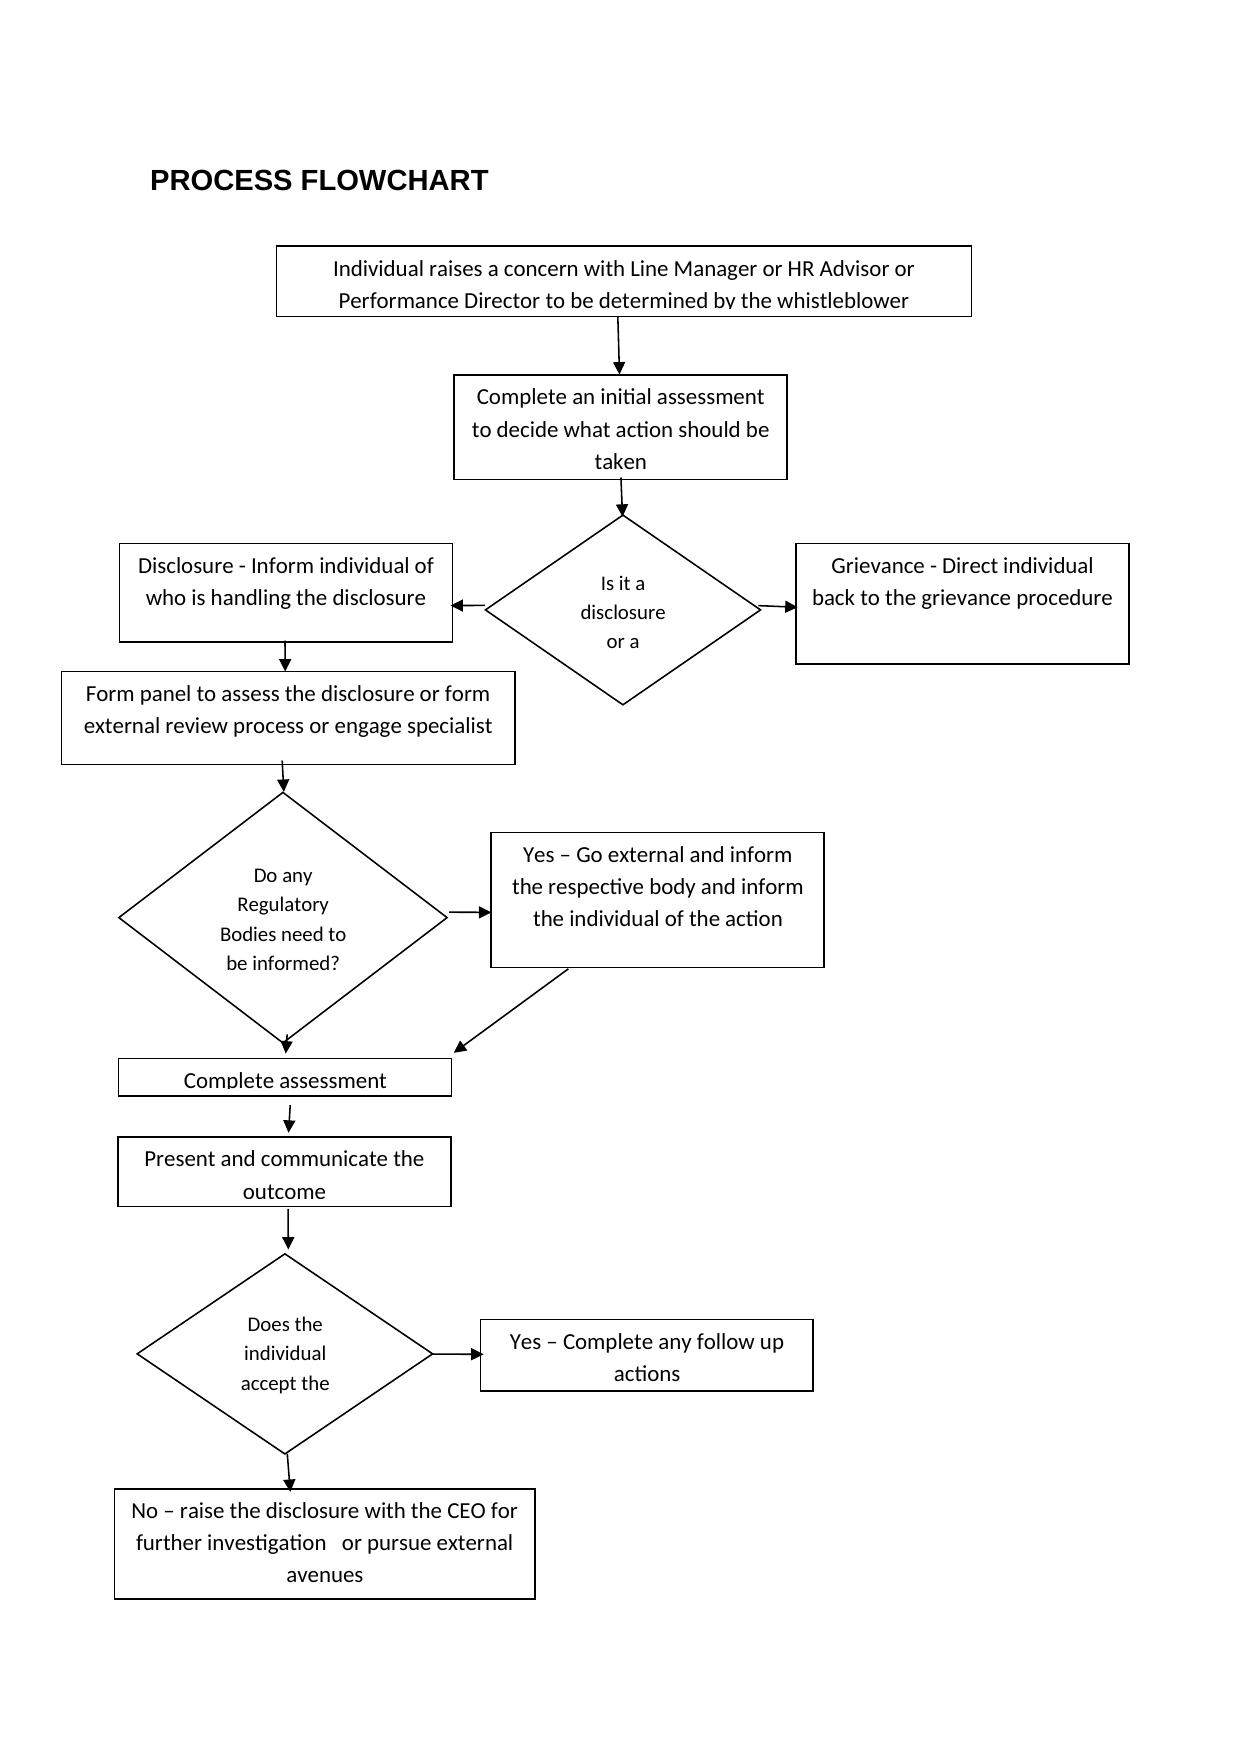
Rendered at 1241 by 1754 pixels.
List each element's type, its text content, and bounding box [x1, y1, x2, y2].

text PROCESS FLOWCHART [150, 162, 1090, 196]
